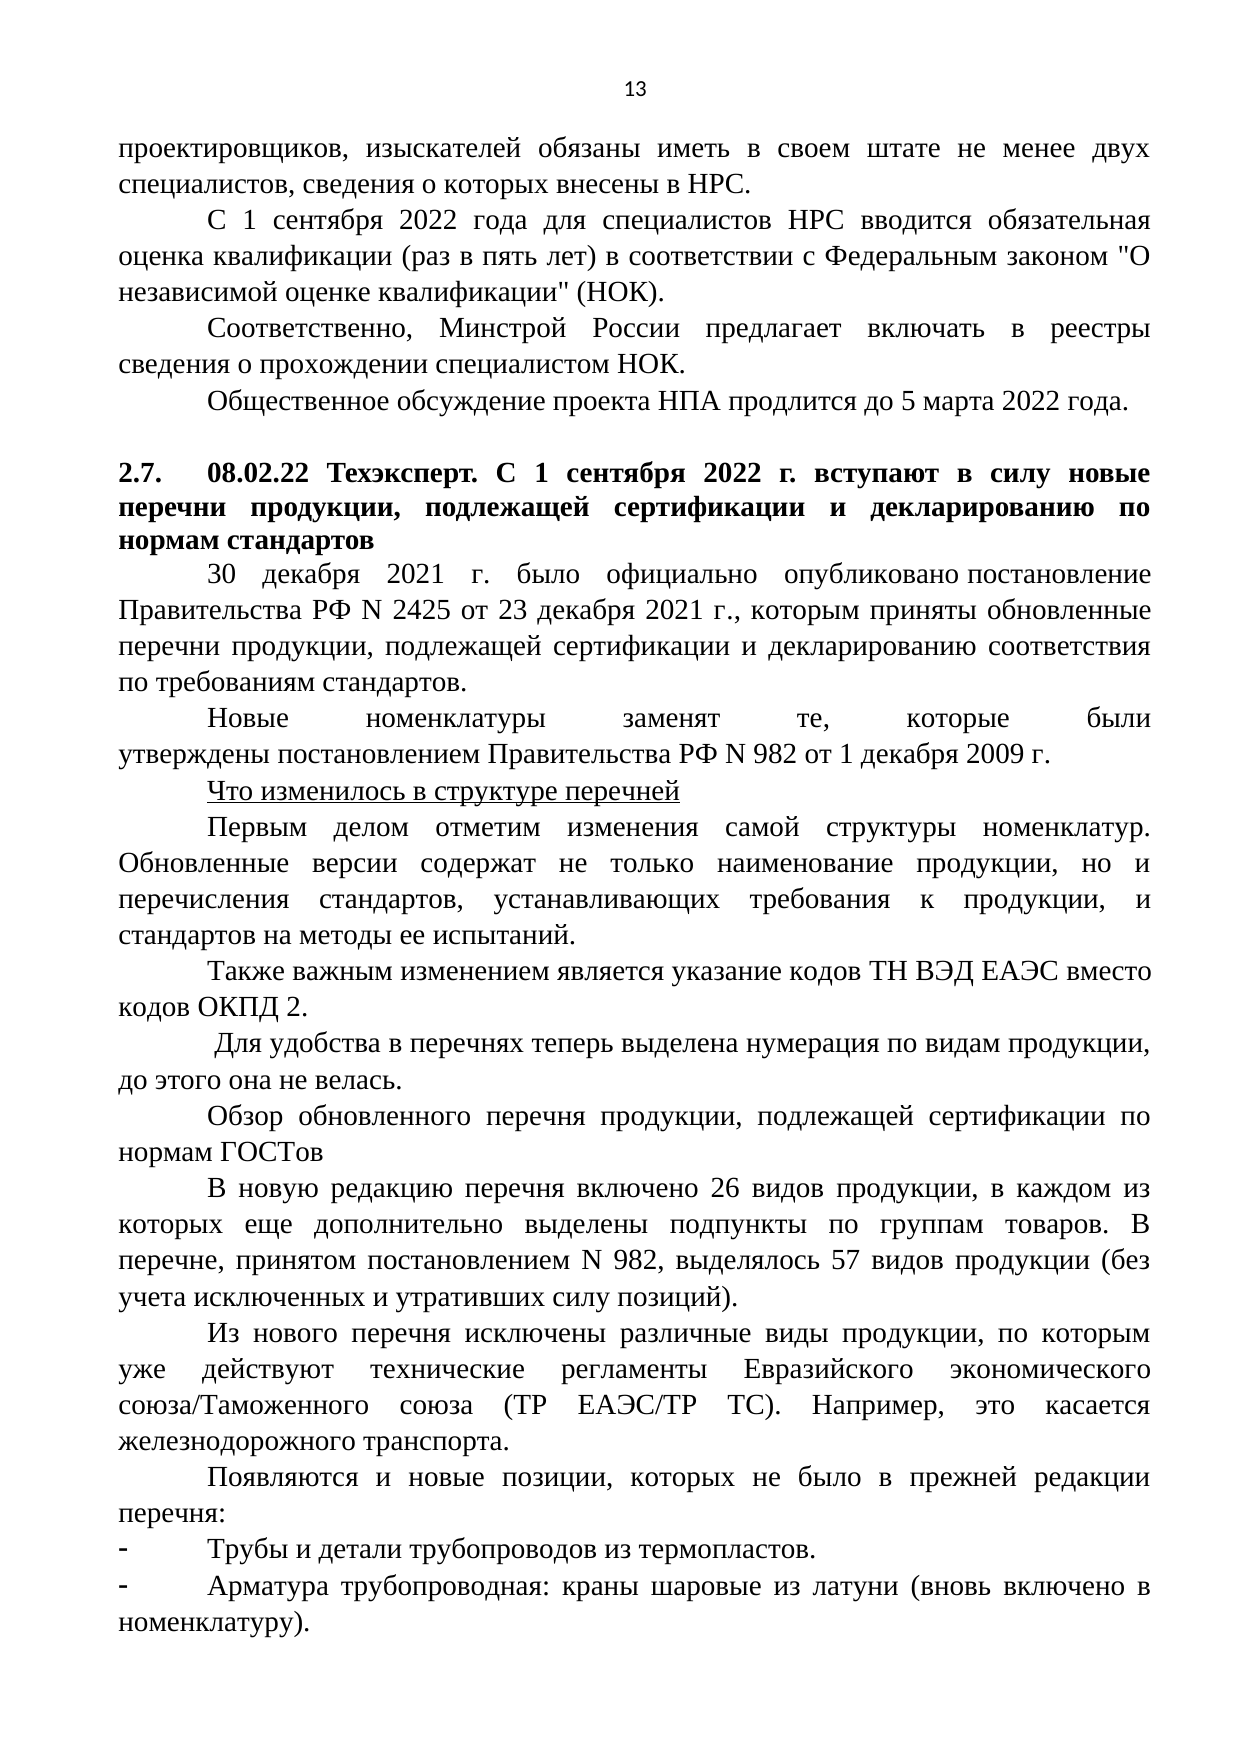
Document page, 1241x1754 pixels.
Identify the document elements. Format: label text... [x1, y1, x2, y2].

text Из нового перечня исключены различные виды продукции, по которым уже действуют технические регламенты Евразийского экономического союза/Таможенного союза (ТР ЕАЭС/ТР ТС). Например, это касается железнодорожного транспорта. [118, 1315, 1152, 1457]
list Арматура трубопроводная: краны шаровые из латуни (вновь включено в номенклатуру). [118, 1568, 1152, 1638]
text Для удобства в перечнях теперь выделена нумерация по видам продукции, до этого она не велась. [118, 1026, 1152, 1095]
text С 1 сентября 2022 года для специалистов НРС вводится обязательная оценка квалификации (раз в пять лет) в соответствии с Федеральным законом "О независимой оценке квалификации" (НОК). [118, 202, 1152, 308]
text Первым делом отметим изменения самой структуры номенклатур. Обновленные версии содержат не только наименование продукции, но и перечисления стандартов, устанавливающих требования к продукции, и стандартов на методы ее испытаний. [118, 809, 1152, 951]
text Соответственно, Минстрой России предлагает включать в реестры сведения о прохождении специалистом НОК. [118, 311, 1152, 380]
text 30 декабря 2021 г. было официально опубликовано постановление Правительства РФ N 2425 от 23 декабря 2021 г., которым приняты обновленные перечни продукции, подлежащей сертификации и декларированию соответствия по требованиям стандартов. [118, 556, 1152, 698]
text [118, 130, 1152, 199]
text Новые номенклатуры заменят те, которые были утверждены постановлением Правительства РФ N 982 от 1 декабря 2009 г. [118, 700, 1152, 770]
text В новую редакцию перечня включено 26 видов продукции, в каждом из которых еще дополнительно выделены подпункты по группам товаров. В перечне, принятом постановлением N 982, выделялось 57 видов продукции (без учета исключенных и утративших силу позиций). [118, 1170, 1152, 1312]
subtitle 08.02.22 Техэксперт. С 1 сентября 2022 г. вступают в силу новые перечни продукции, подлежащей сертификации и декларированию по нормам стандартов [118, 455, 1152, 556]
text Также важным изменением является указание кодов ТН ВЭД ЕАЭС вместо кодов ОКПД 2. [118, 953, 1152, 1023]
text Общественное обсуждение проекта НПА продлится до 5 марта 2022 года. [118, 383, 1152, 416]
list Трубы и детали трубопроводов из термопластов. [118, 1532, 1152, 1565]
text Появляются и новые позиции, которых не было в прежней редакции перечня: [118, 1459, 1152, 1529]
text Что изменилось в структуре перечней [118, 773, 1152, 806]
text Обзор обновленного перечня продукции, подлежащей сертификации по нормам ГОСТов [118, 1098, 1152, 1168]
